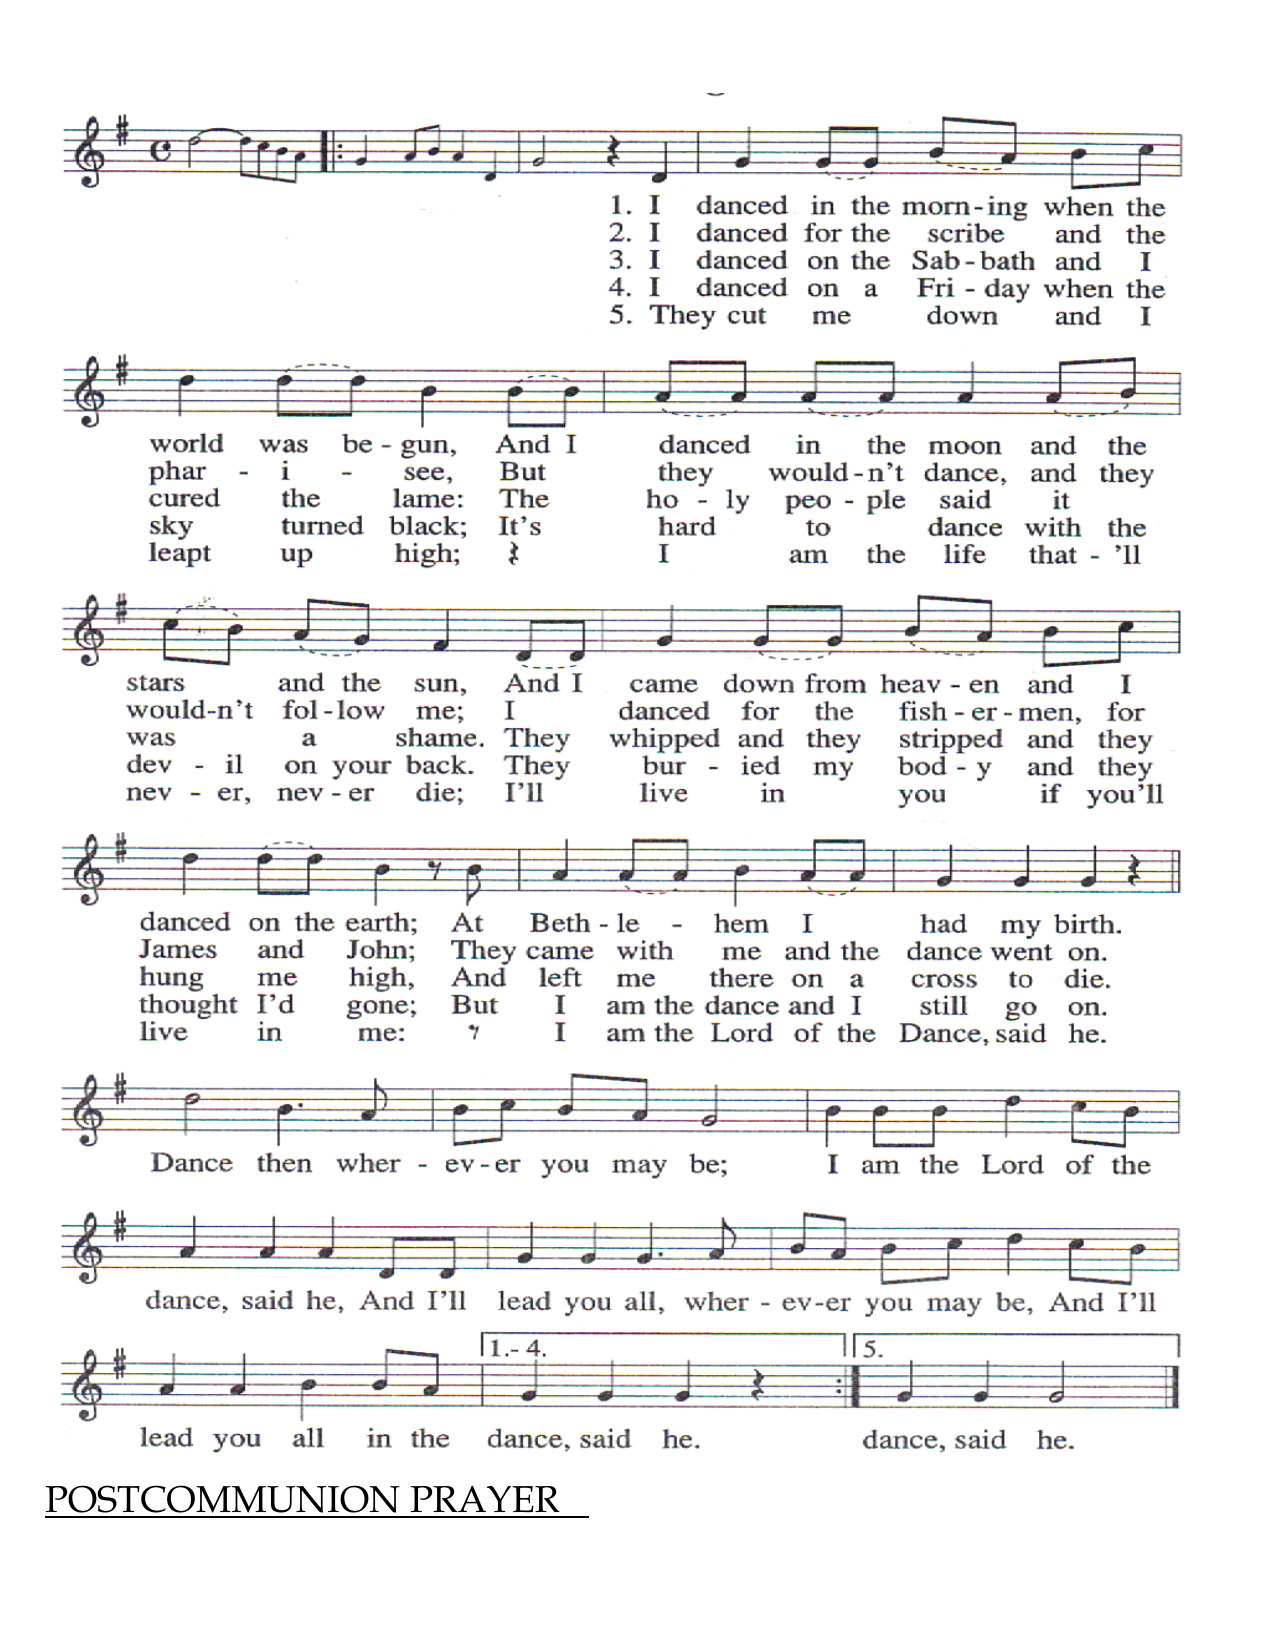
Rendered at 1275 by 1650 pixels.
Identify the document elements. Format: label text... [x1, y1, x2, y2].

picture [45, 93, 1207, 1454]
text POSTCOMMUNION PRAYER [45, 1478, 1245, 1523]
